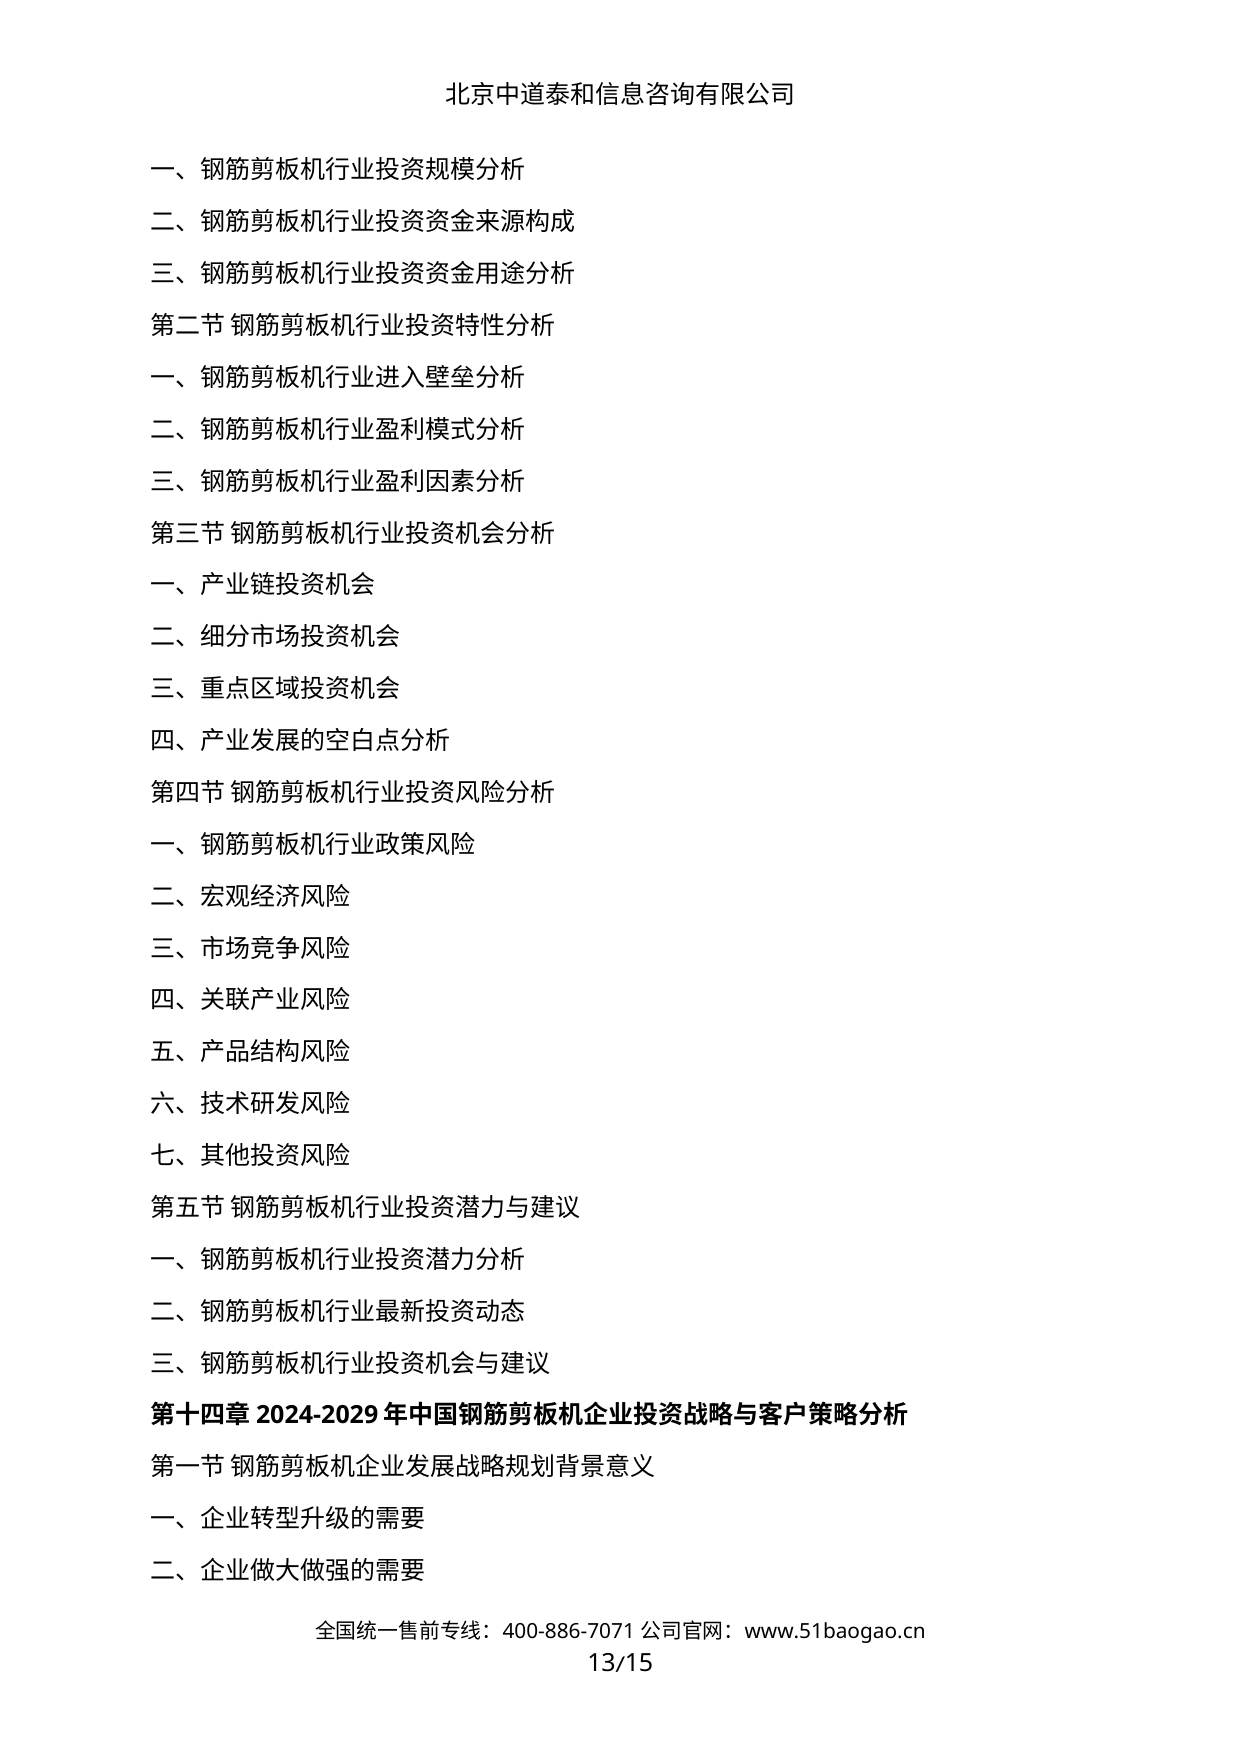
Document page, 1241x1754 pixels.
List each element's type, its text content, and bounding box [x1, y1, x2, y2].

text 一、钢筋剪板机行业政策风险 [150, 824, 1090, 861]
text 第十四章 2024-2029年中国钢筋剪板机企业投资战略与客户策略分析 [150, 1395, 1090, 1431]
text 三、钢筋剪板机行业投资机会与建议 [150, 1343, 1090, 1379]
text 二、钢筋剪板机行业最新投资动态 [150, 1291, 1090, 1327]
text 第三节 钢筋剪板机行业投资机会分析 [150, 513, 1090, 549]
text 三、市场竞争风险 [150, 928, 1090, 964]
text 第五节 钢筋剪板机行业投资潜力与建议 [150, 1187, 1090, 1224]
text 一、企业转型升级的需要 [150, 1499, 1090, 1535]
text 六、技术研发风险 [150, 1084, 1090, 1120]
text 二、钢筋剪板机行业投资资金来源构成 [150, 202, 1090, 238]
text 二、细分市场投资机会 [150, 617, 1090, 653]
text 二、企业做大做强的需要 [150, 1551, 1090, 1587]
text 三、重点区域投资机会 [150, 669, 1090, 705]
text 一、钢筋剪板机行业投资规模分析 [150, 150, 1090, 186]
text 四、产业发展的空白点分析 [150, 721, 1090, 757]
text 四、关联产业风险 [150, 980, 1090, 1016]
text 三、钢筋剪板机行业投资资金用途分析 [150, 254, 1090, 290]
text 第二节 钢筋剪板机行业投资特性分析 [150, 306, 1090, 342]
text 第四节 钢筋剪板机行业投资风险分析 [150, 772, 1090, 809]
text 一、产业链投资机会 [150, 565, 1090, 601]
text 二、钢筋剪板机行业盈利模式分析 [150, 409, 1090, 446]
text 一、钢筋剪板机行业进入壁垒分析 [150, 357, 1090, 394]
text 七、其他投资风险 [150, 1136, 1090, 1172]
text 一、钢筋剪板机行业投资潜力分析 [150, 1239, 1090, 1276]
text 第一节 钢筋剪板机企业发展战略规划背景意义 [150, 1447, 1090, 1483]
text 二、宏观经济风险 [150, 876, 1090, 912]
text 三、钢筋剪板机行业盈利因素分析 [150, 461, 1090, 497]
text 五、产品结构风险 [150, 1032, 1090, 1068]
